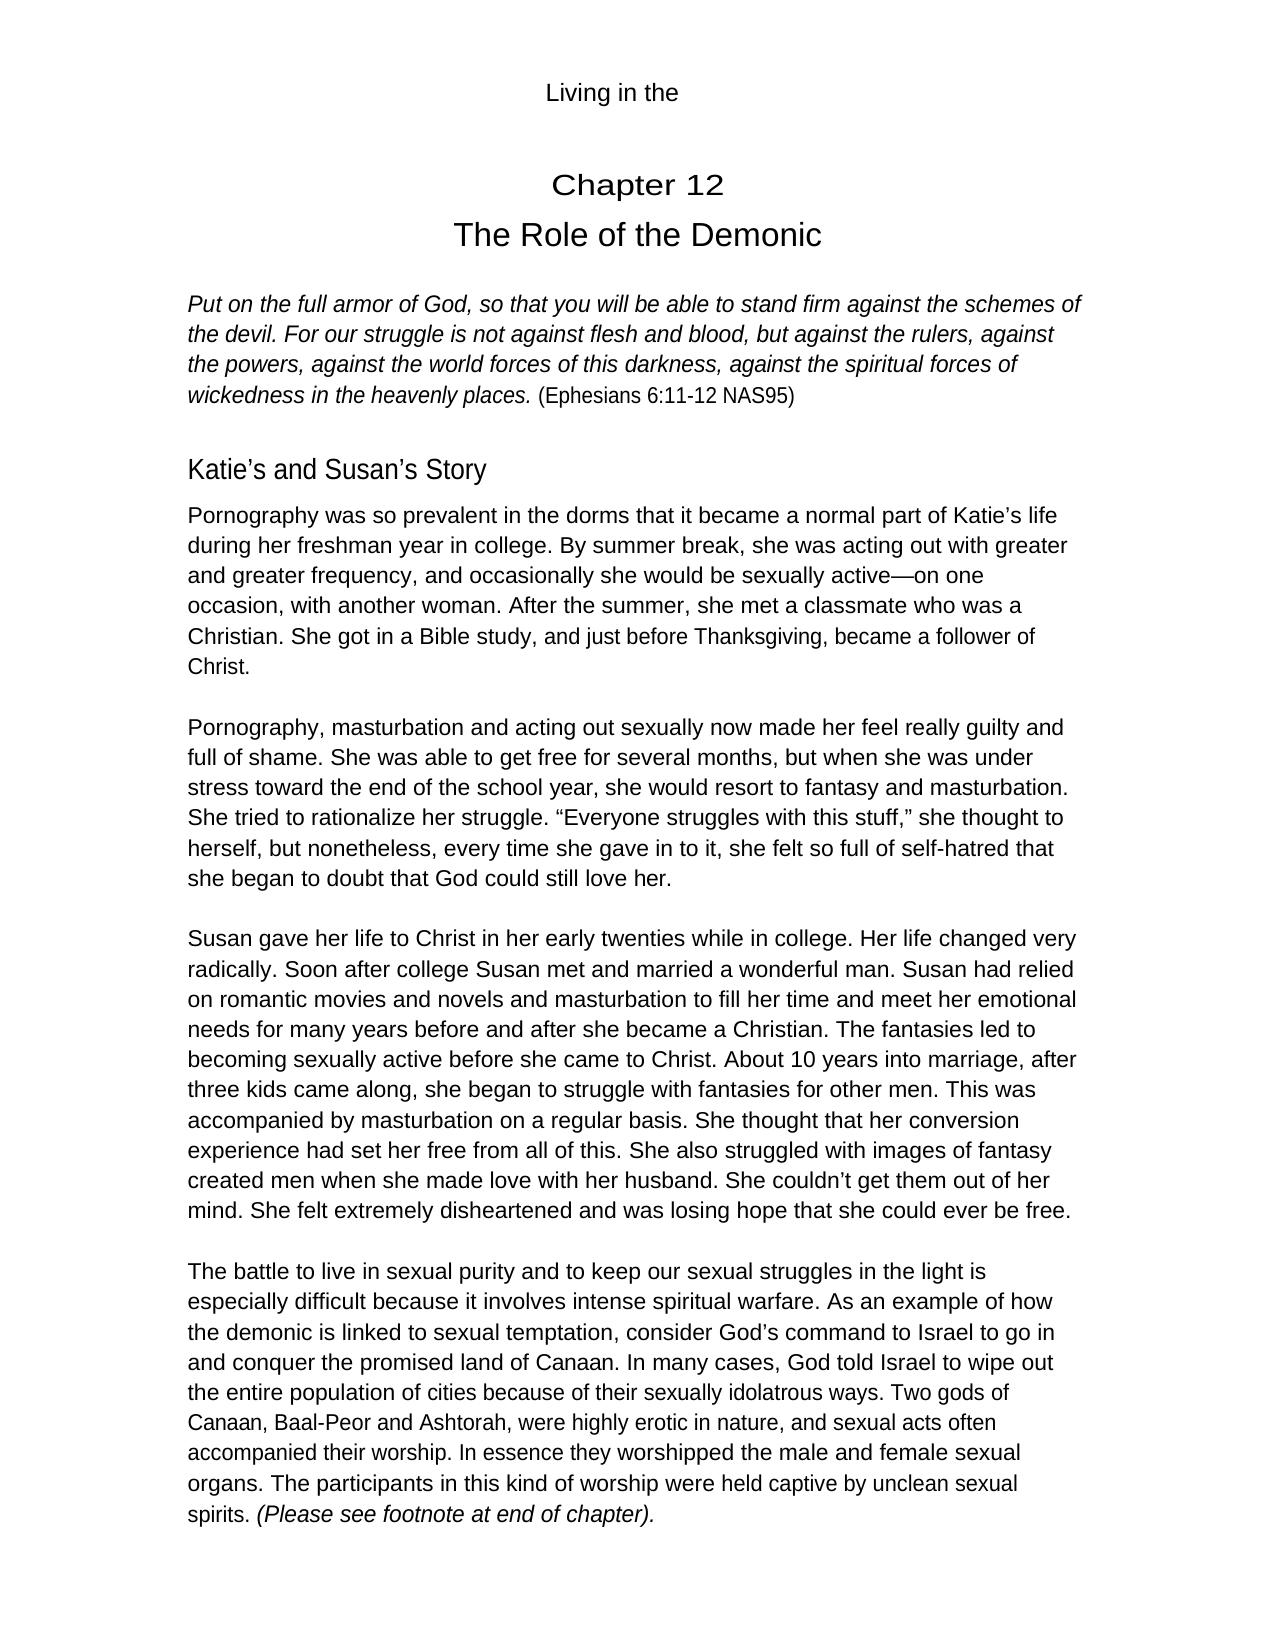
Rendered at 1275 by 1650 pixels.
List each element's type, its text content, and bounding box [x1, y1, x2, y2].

subtitle Put on the full armor of God, so that you will be able to stand firm against the schemes of the devil. For our struggle is not against flesh and blood, but against the rulers, against the powers, against the world forces of this darkness, against the spiritual forces of wickedness in the heavenly places. (Ephesians 6:11-12 NAS95) [187, 290, 1084, 408]
text Susan gave her life to Christ in her early twenties while in college. Her life changed very radically. Soon after college Susan met and married a wonderful man. Susan had relied on romantic movies and novels and masturbation to fill her time and meet her emotional needs for many years before and after she became a Christian. The fantasies led to becoming sexually active before she came to Christ. About 10 years into marriage, after three kids came along, she began to struggle with fantasies for other men. This was accompanied by masturbation on a regular basis. She thought that her conversion experience had set her free from all of this. She also struggled with images of fantasy created men when she made love with her husband. She couldn’t get them out of her mind. She felt extremely disheartened and was losing hope that she could ever be free. [187, 925, 1087, 1224]
text The Role of the Demonic [412, 215, 863, 253]
text The battle to live in sexual purity and to keep our sexual struggles in the light is especially difficult because it involves intense spiritual warfare. As an example of how the demonic is linked to sexual temptation, consider God’s command to Israel to go in and conquer the promised land of Canaan. In many cases, God told Israel to wipe out the entire population of cities because of their sexually idolatrous ways. Two gods of Canaan, Baal-Peor and Ashtorah, were highly erotic in nature, and sexual acts often accompanied their worship. In essence they worshipped the male and female sexual organs. The participants in this kind of worship were held captive by unclean sexual spirits. (Please see footnote at end of chapter). [187, 1258, 1084, 1527]
text Pornography, masturbation and acting out sexually now made her feel really guilty and full of shame. She was able to get free for several months, but when she was under stress toward the end of the school year, she would resort to fantasy and masturbation. She tried to rationalize her struggle. “Everyone struggles with this stuff,” she thought to herself, but nonetheless, every time she gave in to it, she felt so full of self-hatred that she began to doubt that God could still love her. [187, 714, 1087, 891]
text Katie’s and Susan’s Story [187, 452, 1084, 485]
text Pornography was so prevalent in the dorms that it became a normal part of Katie’s life during her freshman year in college. By summer break, she was acting out with greater and greater frequency, and occasionally she would be sexually active—on one occasion, with another woman. After the summer, she met a classmate who was a Christian. She got in a Bible study, and just before Thanksgiving, became a follower of Christ. [187, 502, 1084, 679]
subtitle Chapter 12 [412, 168, 863, 202]
